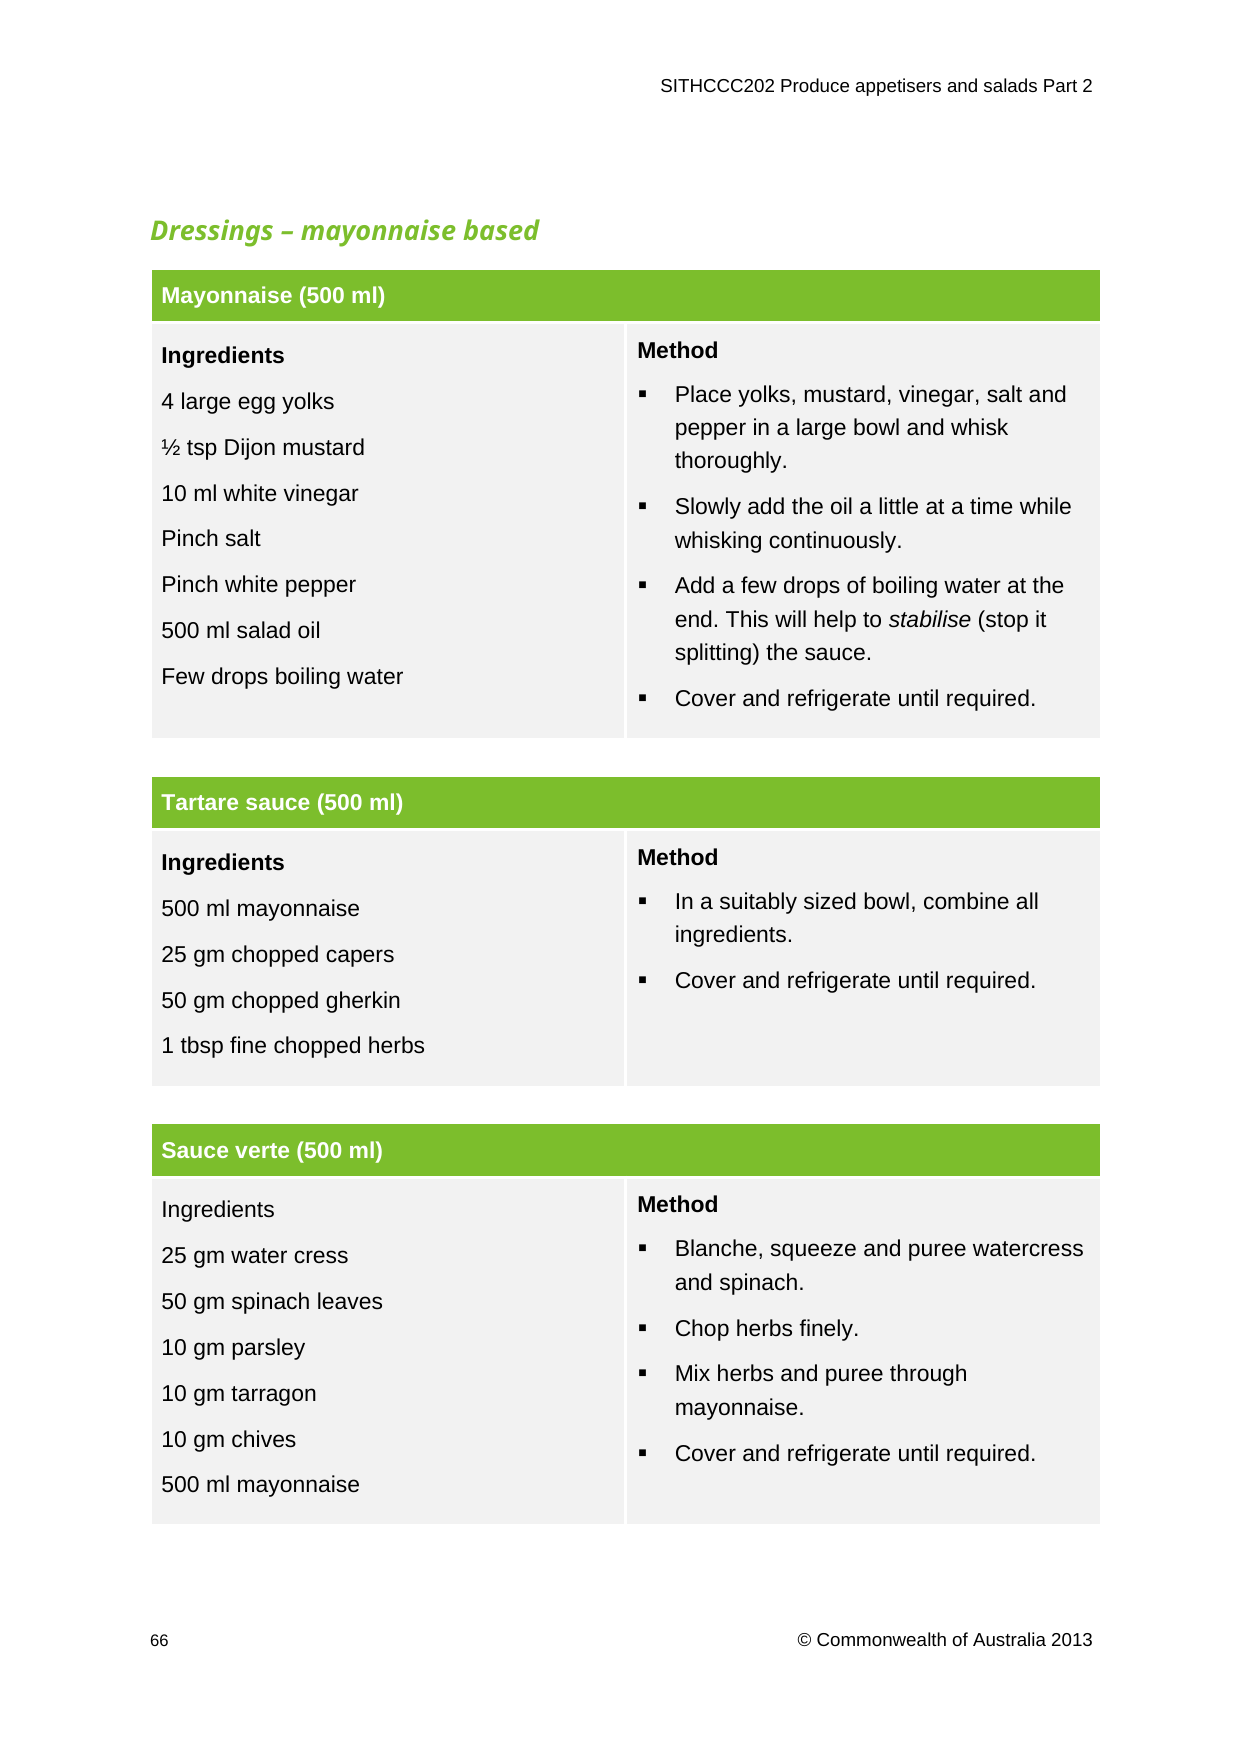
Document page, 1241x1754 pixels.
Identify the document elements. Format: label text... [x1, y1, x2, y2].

text Dressings – mayonnaise based [150, 212, 1093, 249]
table_cell Ingredients 25 gm water cress 50 gm spinach leaves 10 gm parsley 10 gm tarragon 10 gm chives 500 ml mayonnaise [152, 1179, 624, 1524]
table_cell Ingredients 500 ml mayonnaise 25 gm chopped capers 50 gm chopped gherkin 1 tbsp fine chopped herbs [152, 831, 624, 1086]
table_header Tartare sauce (500 ml) [152, 777, 1100, 828]
table_header Mayonnaise (500 ml) [152, 270, 1100, 321]
table_cell Method In a suitably sized bowl, combine all ingredients. Cover and refrigerate until required. [627, 831, 1100, 1086]
table_header Sauce verte (500 ml) [152, 1124, 1100, 1176]
table_cell Ingredients 4 large egg yolks ½ tsp Dijon mustard 10 ml white vinegar Pinch salt Pinch white pepper 500 ml salad oil Few drops boiling water [152, 324, 624, 738]
table_cell Method Place yolks, mustard, vinegar, salt and pepper in a large bowl and whisk thoroughly. Slowly add the oil a little at a time while whisking continuously. Add a few drops of boiling water at the end. This will help to stabilise (stop it splitting) the sauce. Cover and refrigerate until required. [627, 324, 1100, 738]
table_cell Method Blanche, squeeze and puree watercress and spinach. Chop herbs finely. Mix herbs and puree through mayonnaise. Cover and refrigerate until required. [627, 1179, 1100, 1524]
